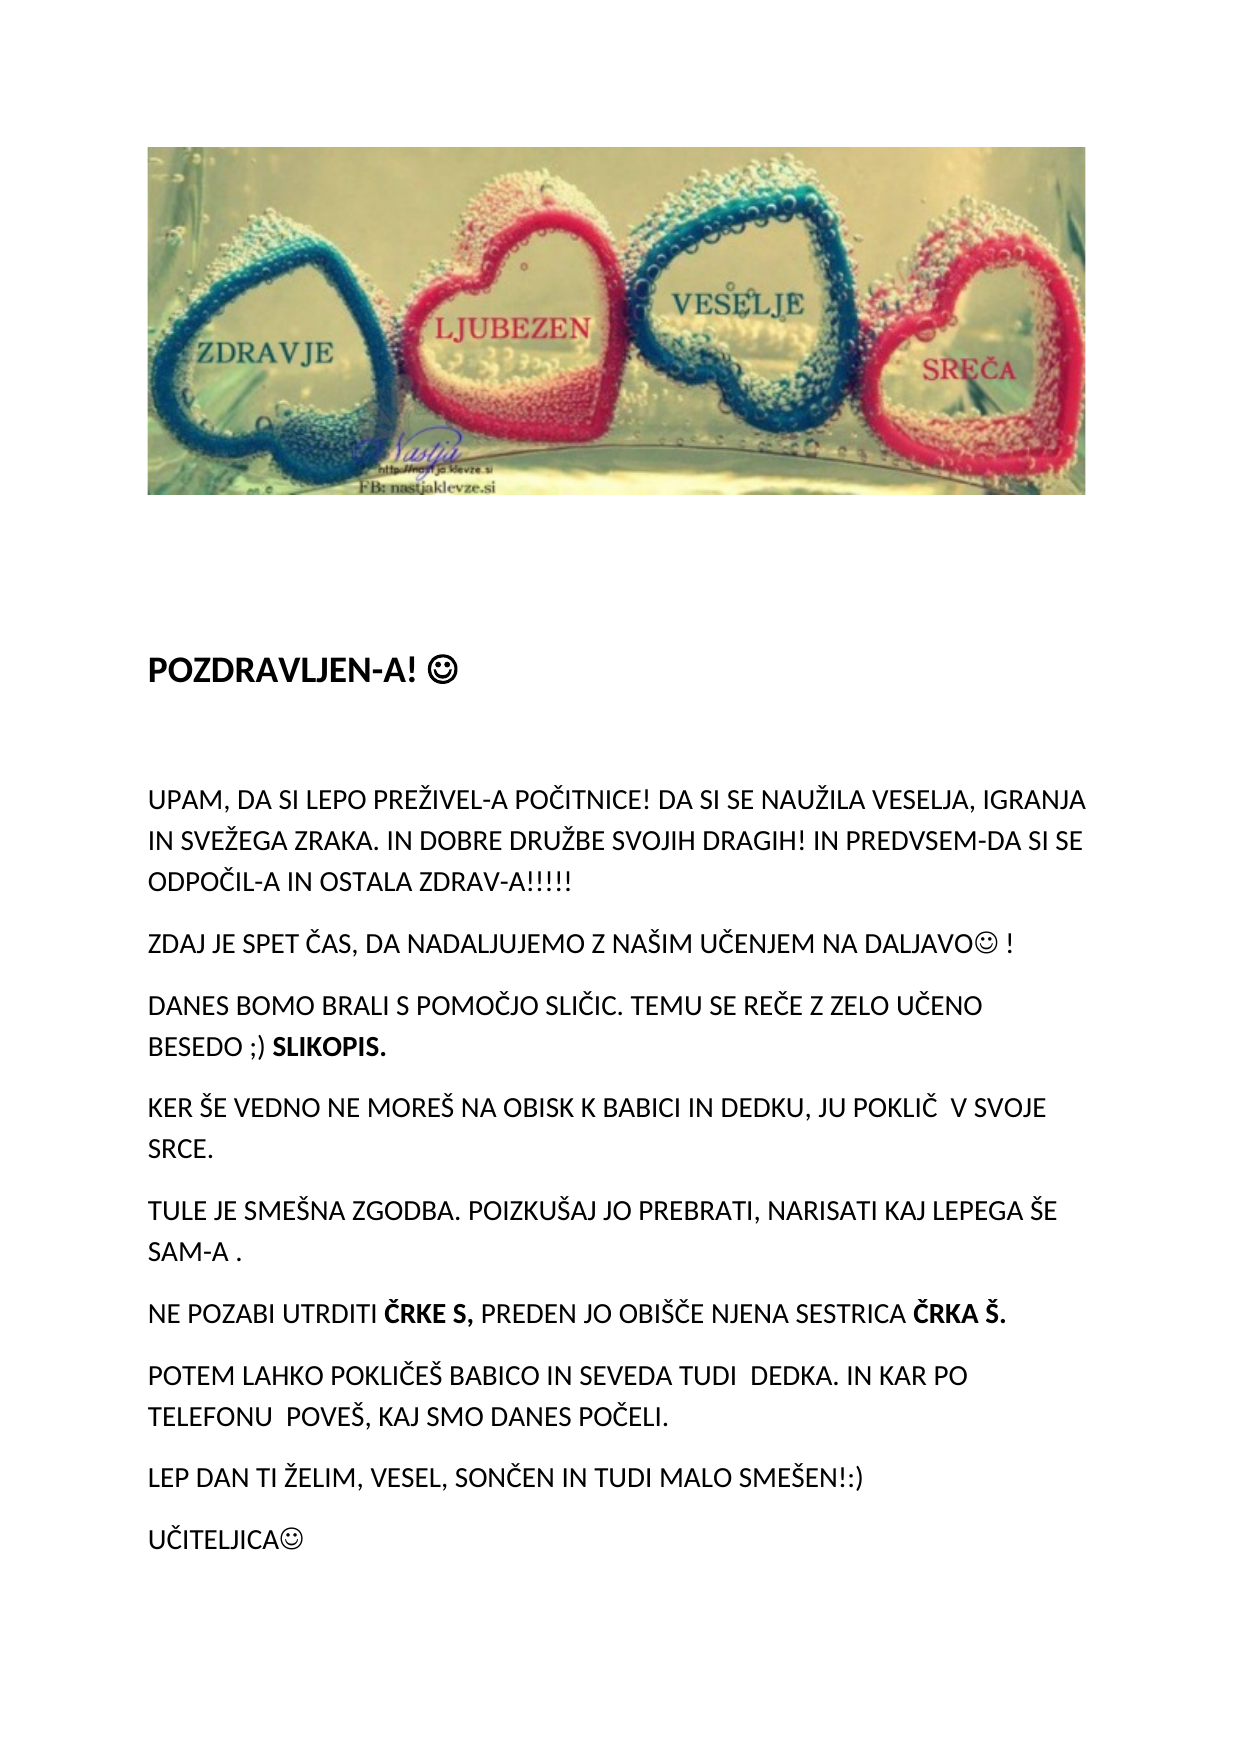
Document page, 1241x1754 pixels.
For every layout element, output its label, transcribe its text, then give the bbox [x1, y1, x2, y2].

text UČITELJICA [148, 1521, 1093, 1557]
text DANES BOMO BRALI S POMOČJO SLIČIC. TEMU SE REČE Z ZELO UČENO BESEDO ;) SLIKOPIS. [148, 987, 1093, 1063]
text POTEM LAHKO POKLIČEŠ BABICO IN SEVEDA TUDI DEDKA. IN KAR PO TELEFONU POVEŠ, KAJ SMO DANES POČELI. [148, 1357, 1093, 1433]
text TULE JE SMEŠNA ZGODBA. POIZKUŠAJ JO PREBRATI, NARISATI KAJ LEPEGA ŠE SAM-A . [148, 1192, 1093, 1269]
text NE POZABI UTRDITI ČRKE S, PREDEN JO OBIŠČE NJENA SESTRICA ČRKA Š. [148, 1295, 1093, 1331]
text LEP DAN TI ŽELIM, VESEL, SONČEN IN TUDI MALO SMEŠEN!:) [148, 1459, 1093, 1495]
text ZDAJ JE SPET ČAS, DA NADALJUJEMO Z NAŠIM UČENJEM NA DALJAVO ! [148, 925, 1093, 961]
picture [147, 147, 1086, 495]
text KER ŠE VEDNO NE MOREŠ NA OBISK K BABICI IN DEDKU, JU POKLIČ V SVOJE SRCE. [148, 1089, 1093, 1166]
text UPAM, DA SI LEPO PREŽIVEL-A POČITNICE! DA SI SE NAUŽILA VESELJA, IGRANJA IN SVEŽEGA ZRAKA. IN DOBRE DRUŽBE SVOJIH DRAGIH! IN PREDVSEM-DA SI SE ODPOČIL-A IN OSTALA ZDRAV-A!!!!! [148, 781, 1093, 899]
text POZDRAVLJEN-A! [148, 646, 1093, 692]
